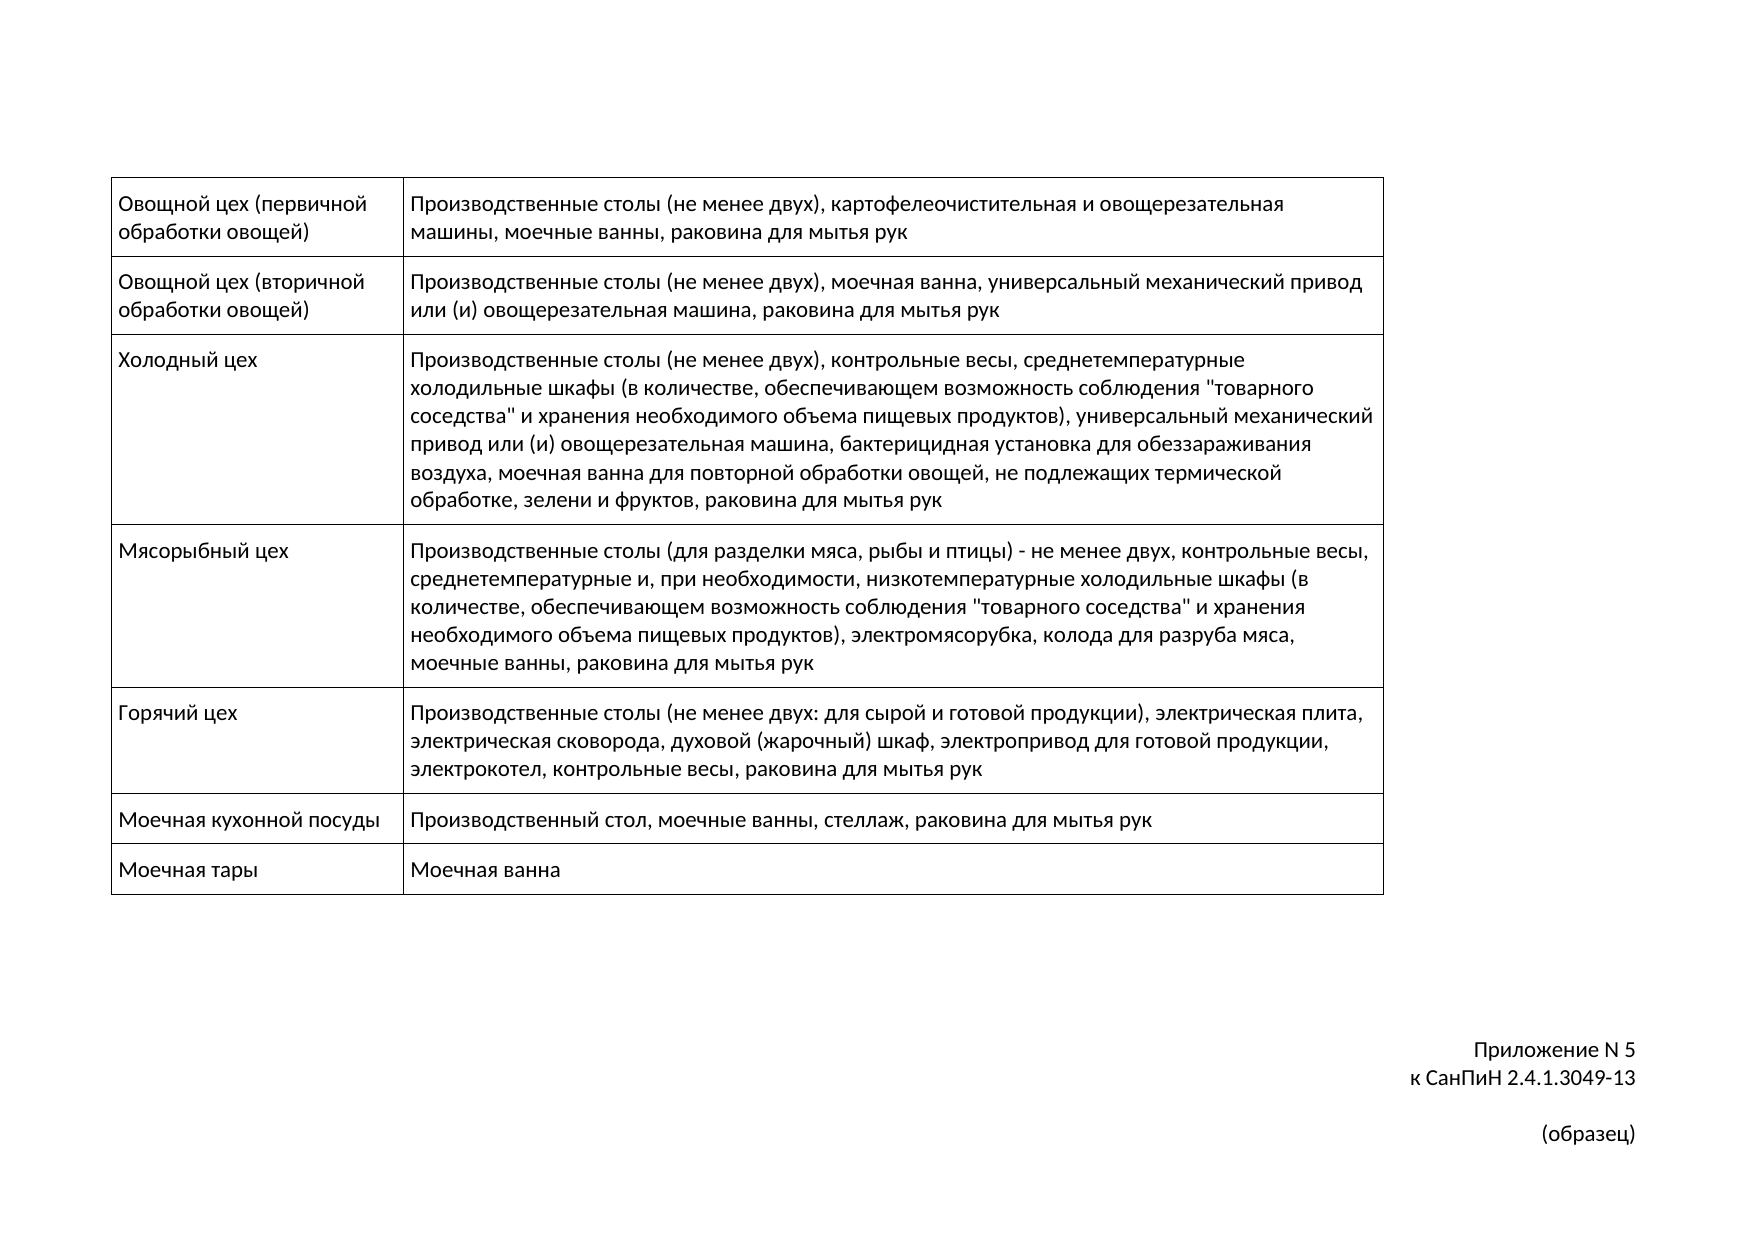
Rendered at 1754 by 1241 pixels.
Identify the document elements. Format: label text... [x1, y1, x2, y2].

text Приложение N 5 [118, 1035, 1636, 1063]
table_cell Овощной цех (вторичной обработки овощей) [112, 257, 403, 334]
table_cell Производственные столы (для разделки мяса, рыбы и птицы) - не менее двух, контрольные весы, среднетемпературные и, при необходимости, низкотемпературные холодильные шкафы (в количестве, обеспечивающем возможность соблюдения "товарного соседства" и хранения необходимого объема пищевых продуктов), электромясорубка, колода для разруба мяса, моечные ванны, раковина для мытья рук [404, 525, 1383, 687]
table_cell Производственные столы (не менее двух), контрольные весы, среднетемпературные холодильные шкафы (в количестве, обеспечивающем возможность соблюдения "товарного соседства" и хранения необходимого объема пищевых продуктов), универсальный механический привод или (и) овощерезательная машина, бактерицидная установка для обеззараживания воздуха, моечная ванна для повторной обработки овощей, не подлежащих термической обработке, зелени и фруктов, раковина для мытья рук [404, 335, 1383, 524]
table_cell Производственные столы (не менее двух), картофелеочистительная и овощерезательная машины, моечные ванны, раковина для мытья рук [404, 178, 1383, 256]
table_cell Овощной цех (первичной обработки овощей) [112, 178, 403, 256]
table_cell Производственный стол, моечные ванны, стеллаж, раковина для мытья рук [404, 794, 1383, 843]
table_cell Производственные столы (не менее двух), моечная ванна, универсальный механический привод или (и) овощерезательная машина, раковина для мытья рук [404, 257, 1383, 334]
text (образец) [118, 1119, 1636, 1147]
table_cell Моечная кухонной посуды [112, 794, 403, 843]
text к СанПиН 2.4.1.3049-13 [118, 1063, 1636, 1091]
table_cell Моечная тары [112, 844, 403, 894]
table_cell Моечная ванна [404, 844, 1383, 894]
table_cell Мясорыбный цех [112, 525, 403, 687]
table_cell Горячий цех [112, 688, 403, 793]
table_cell Холодный цех [112, 335, 403, 524]
table_cell Производственные столы (не менее двух: для сырой и готовой продукции), электрическая плита, электрическая сковорода, духовой (жарочный) шкаф, электропривод для готовой продукции, электрокотел, контрольные весы, раковина для мытья рук [404, 688, 1383, 793]
